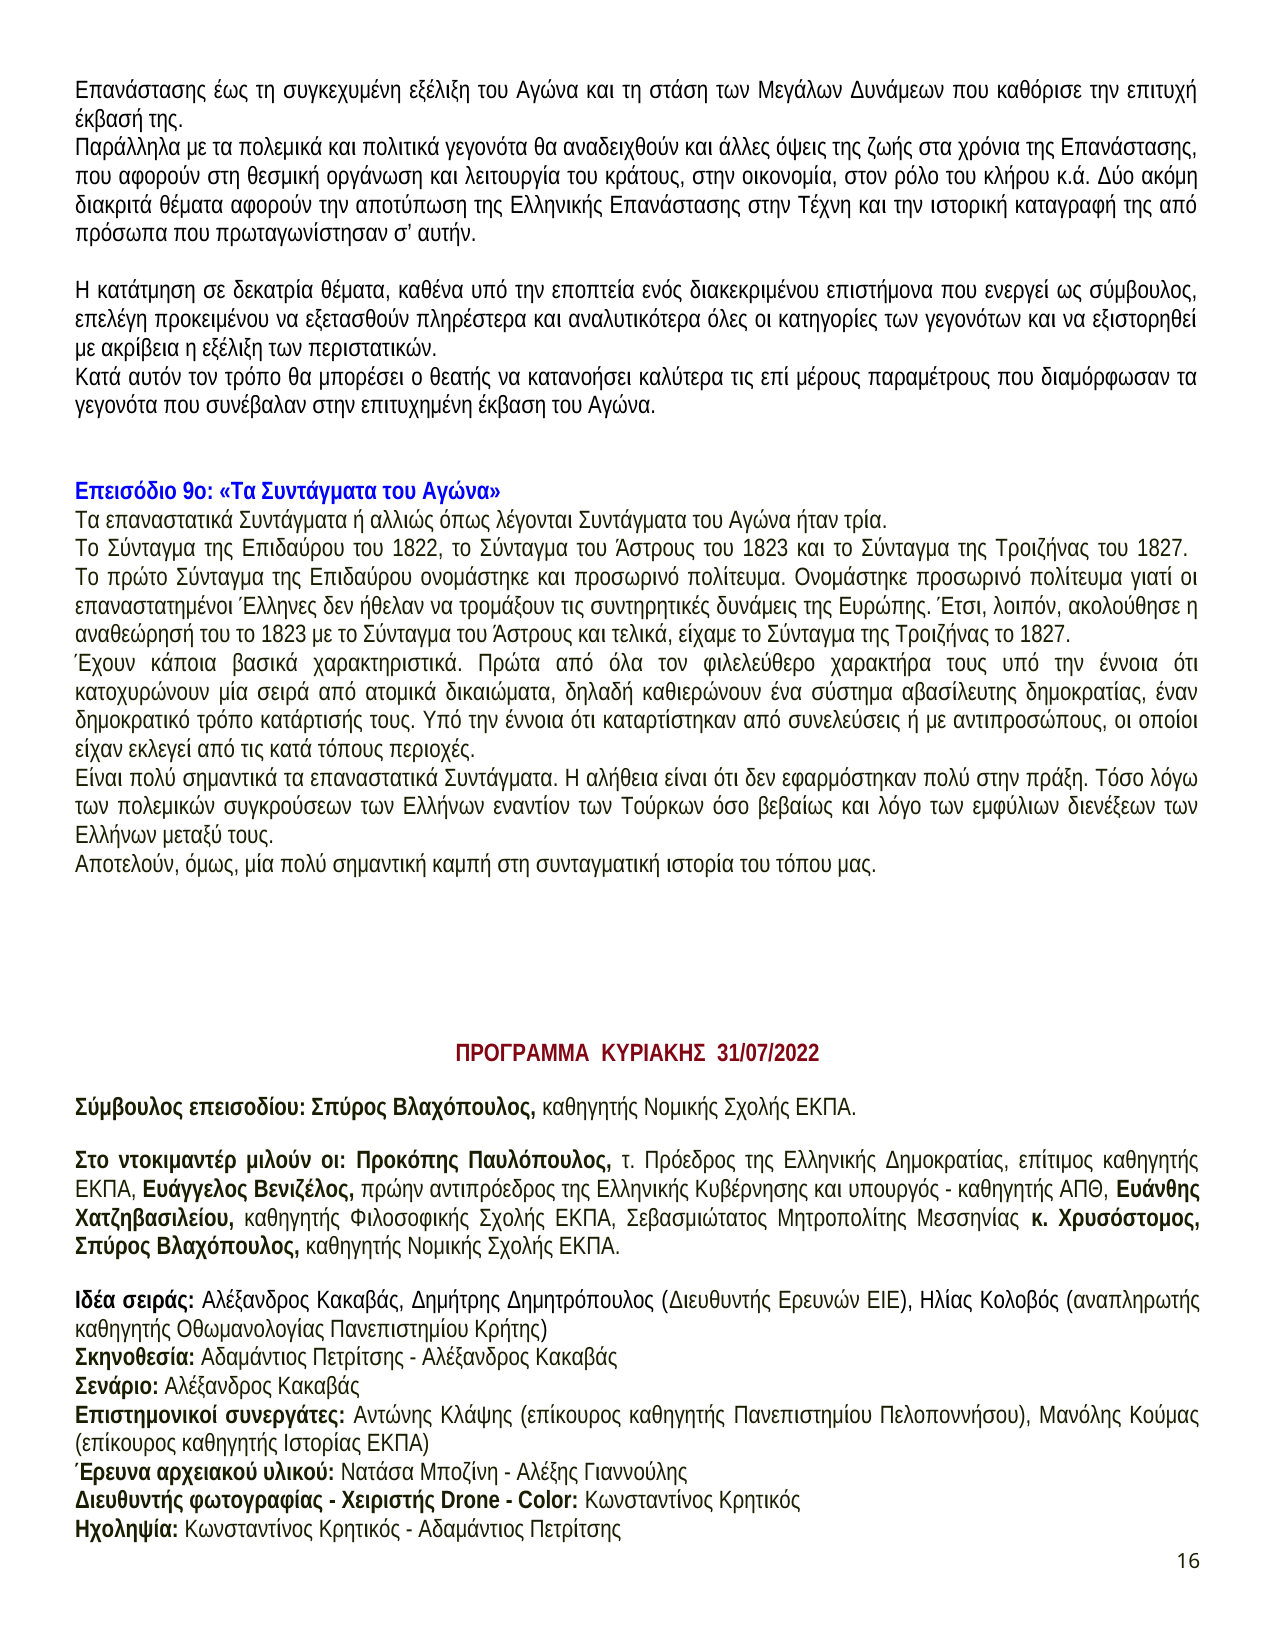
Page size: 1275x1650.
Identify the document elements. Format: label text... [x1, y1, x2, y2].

text Σύμβουλος επεισοδίου: Σπύρος Βλαχόπουλος, καθηγητής Νομικής Σχολής ΕΚΠΑ. [75, 1092, 1200, 1120]
text Η κατάτμηση σε δεκατρία θέματα, καθένα υπό την εποπτεία ενός διακεκριμένου επιστήμονα που ενεργεί ως σύμβουλος, επελέγη προκειμένου να εξετασθούν πληρέστερα και αναλυτικότερα όλες οι κατηγορίες των γεγονότων και να εξιστορηθεί με ακρίβεια η εξέλιξη των περιστατικών. [75, 276, 1200, 361]
text Παράλληλα με τα πολεμικά και πολιτικά γεγονότα θα αναδειχθούν και άλλες όψεις της ζωής στα χρόνια της Επανάστασης, που αφορούν στη θεσμική οργάνωση και λειτουργία του κράτους, στην οικονομία, στον ρόλο του κλήρου κ.ά. Δύο ακόμη διακριτά θέματα αφορούν την αποτύπωση της Ελληνικής Επανάστασης στην Τέχνη και την ιστορική καταγραφή της από πρόσωπα που πρωταγωνίστησαν σ’ αυτήν. [75, 132, 1200, 247]
text Διευθυντής φωτογραφίας - Χειριστής Drone - Color: Κωνσταντίνος Κρητικός [75, 1486, 1200, 1514]
text Το Σύνταγμα της Επιδαύρου του 1822, το Σύνταγμα του Άστρους του 1823 και το Σύνταγμα της Τροιζήνας του 1827. Το πρώτο Σύνταγμα της Επιδαύρου ονομάστηκε και προσωρινό πολίτευμα. Ονομάστηκε προσωρινό πολίτευμα γιατί οι επαναστατημένοι Έλληνες δεν ήθελαν να τρομάξουν τις συντηρητικές δυνάμεις της Ευρώπης. Έτσι, λοιπόν, ακολούθησε η αναθεώρησή του το 1823 με το Σύνταγμα του Άστρους και τελικά, είχαμε το Σύνταγμα της Τροιζήνας το 1827. [75, 533, 1200, 648]
text Ιδέα σειράς: Αλέξανδρος Κακαβάς, Δημήτρης Δημητρόπουλος (Διευθυντής Ερευνών ΕΙΕ), Ηλίας Κολοβός (αναπληρωτής καθηγητής Οθωμανολογίας Πανεπιστημίου Κρήτης) [75, 1285, 1200, 1342]
text Στο ντοκιμαντέρ μιλούν οι: Προκόπης Παυλόπουλος, τ. Πρόεδρος της Ελληνικής Δημοκρατίας, επίτιμος καθηγητής ΕΚΠA, Ευάγγελος Βενιζέλος, πρώην αντιπρόεδρος της Ελληνικής Κυβέρνησης και υπουργός - καθηγητής ΑΠΘ, Ευάνθης Χατζηβασιλείου, καθηγητής Φιλοσοφικής Σχολής ΕΚΠΑ, Σεβασμιώτατος Μητροπολίτης Μεσσηνίας κ. Χρυσόστομος, Σπύρος Βλαχόπουλος, καθηγητής Νομικής Σχολής ΕΚΠΑ. [75, 1145, 1200, 1260]
text Έχουν κάποια βασικά χαρακτηριστικά. Πρώτα από όλα τον φιλελεύθερο χαρακτήρα τους υπό την έννοια ότι κατοχυρώνουν μία σειρά από ατομικά δικαιώματα, δηλαδή καθιερώνουν ένα σύστημα αβασίλευτης δημοκρατίας, έναν δημοκρατικό τρόπο κατάρτισής τους. Υπό την έννοια ότι καταρτίστηκαν από συνελεύσεις ή με αντιπροσώπους, οι οποίοι είχαν εκλεγεί από τις κατά τόπους περιοχές. [75, 648, 1200, 763]
text Έρευνα αρχειακού υλικού: Νατάσα Μποζίνη - Αλέξης Γιαννούλης [75, 1457, 1200, 1486]
text Επιστημονικοί συνεργάτες: Αντώνης Κλάψης (επίκουρος καθηγητής Πανεπιστημίου Πελοποννήσου), Μανόλης Κούμας (επίκουρος καθηγητής Ιστορίας ΕΚΠΑ) [75, 1399, 1200, 1457]
text Σενάριο: Αλέξανδρος Κακαβάς [75, 1371, 1200, 1399]
text Σκηνοθεσία: Αδαμάντιος Πετρίτσης - Αλέξανδρος Κακαβάς [75, 1342, 1200, 1371]
text Τα επαναστατικά Συντάγματα ή αλλιώς όπως λέγονται Συντάγματα του Αγώνα ήταν τρία. [75, 505, 1200, 533]
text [75, 75, 1200, 132]
text Κατά αυτόν τον τρόπο θα μπορέσει ο θεατής να κατανοήσει καλύτερα τις επί μέρους παραμέτρους που διαμόρφωσαν τα γεγονότα που συνέβαλαν στην επιτυχημένη έκβαση του Αγώνα. [75, 361, 1200, 419]
text Eπεισόδιο 9ο: «Τα Συντάγματα του Αγώνα» [75, 476, 1200, 505]
text ΠΡΟΓΡΑΜΜΑ ΚΥΡΙΑΚΗΣ 31/07/2022 [75, 1038, 1200, 1067]
text Αποτελούν, όμως, μία πολύ σημαντική καμπή στη συνταγματική ιστορία του τόπου μας. [75, 848, 1200, 877]
text Είναι πολύ σημαντικά τα επαναστατικά Συντάγματα. Η αλήθεια είναι ότι δεν εφαρμόστηκαν πολύ στην πράξη. Τόσο λόγω των πολεμικών συγκρούσεων των Ελλήνων εναντίον των Τούρκων όσο βεβαίως και λόγο των εμφύλιων διενέξεων των Ελλήνων μεταξύ τους. [75, 763, 1200, 848]
text Ηχοληψία: Κωνσταντίνος Κρητικός - Αδαμάντιος Πετρίτσης [75, 1514, 1200, 1543]
